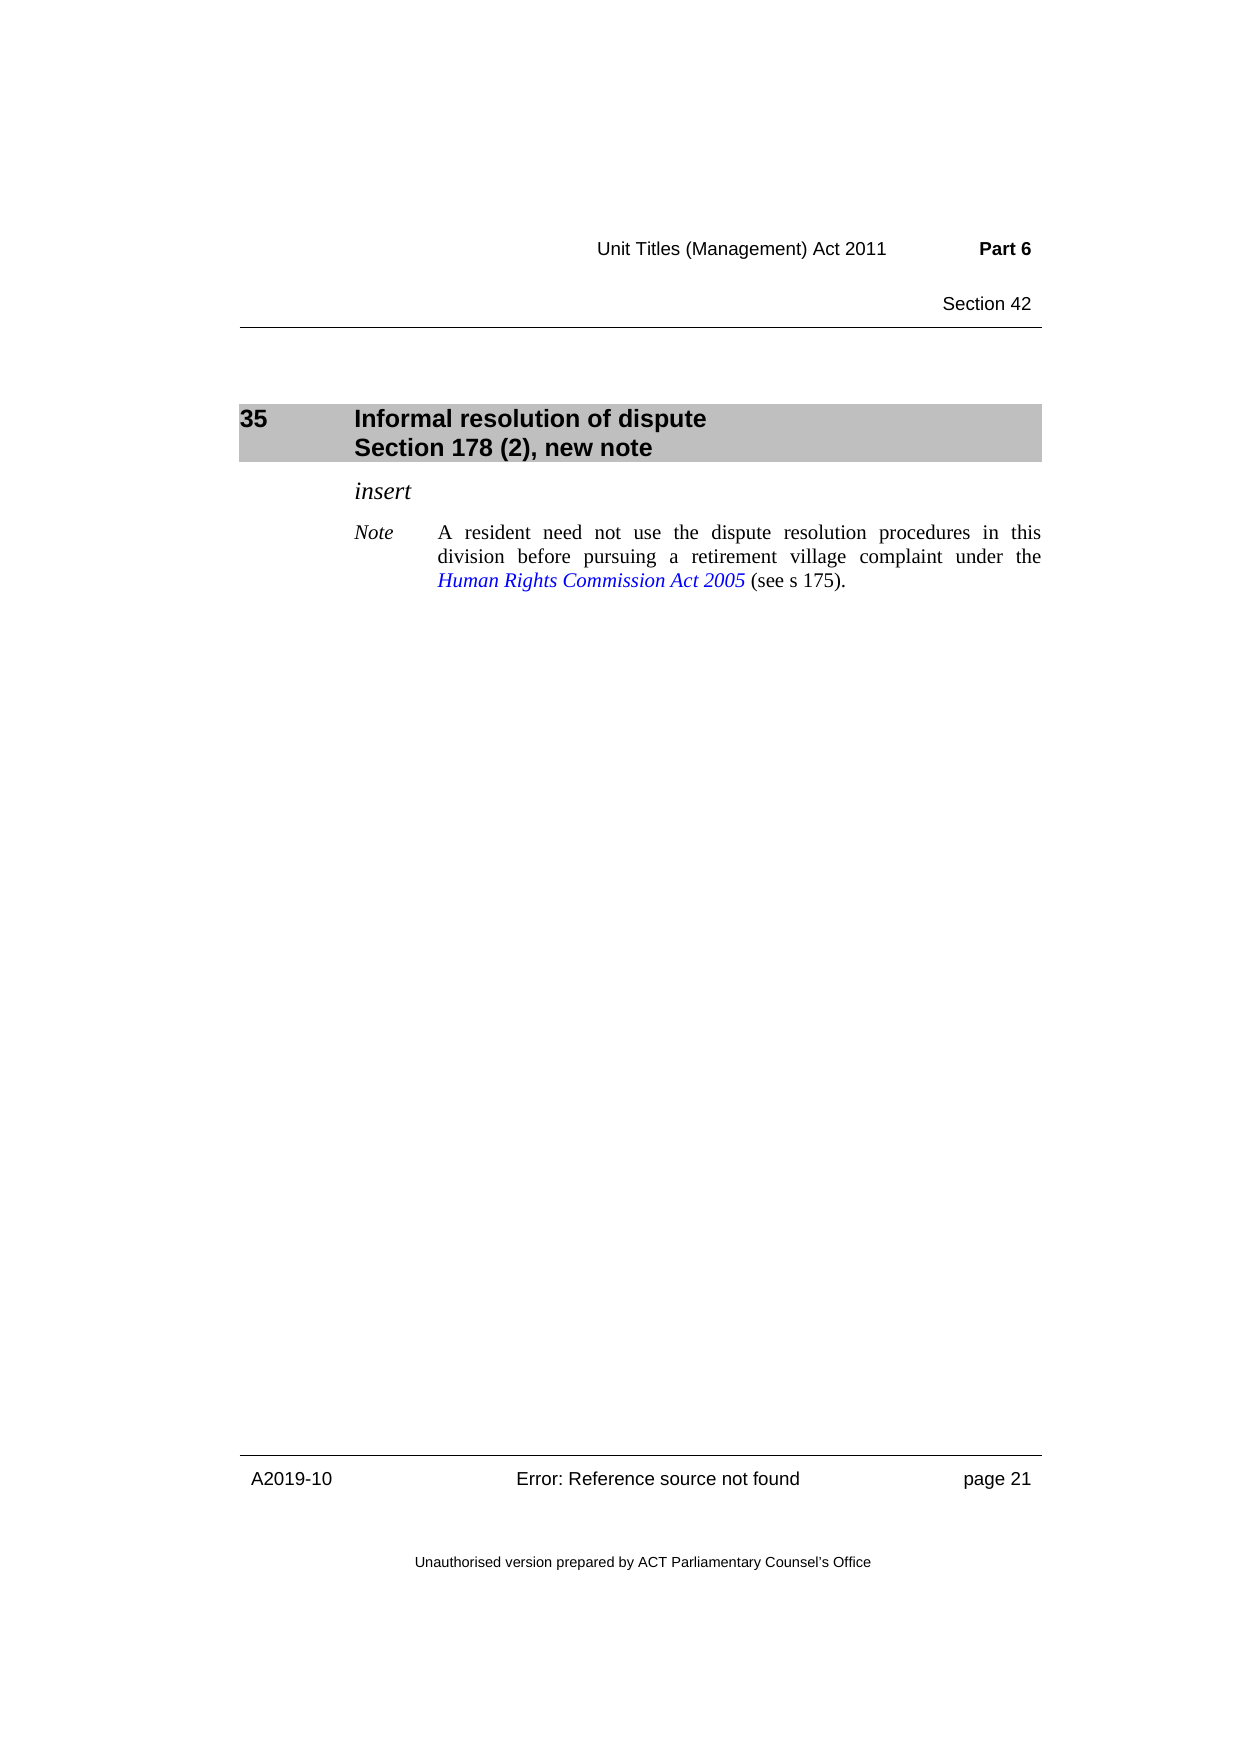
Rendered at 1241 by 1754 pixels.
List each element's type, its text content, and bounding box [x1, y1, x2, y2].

text 35 Informal resolution of dispute Section 178 (2), new note [239, 404, 1042, 462]
text insert [354, 476, 1042, 505]
text Note A resident need not use the dispute resolution procedures in this division before pursuing a retirement village complaint under the Human Rights Commission Act 2005 (see s 175). [354, 519, 1042, 592]
